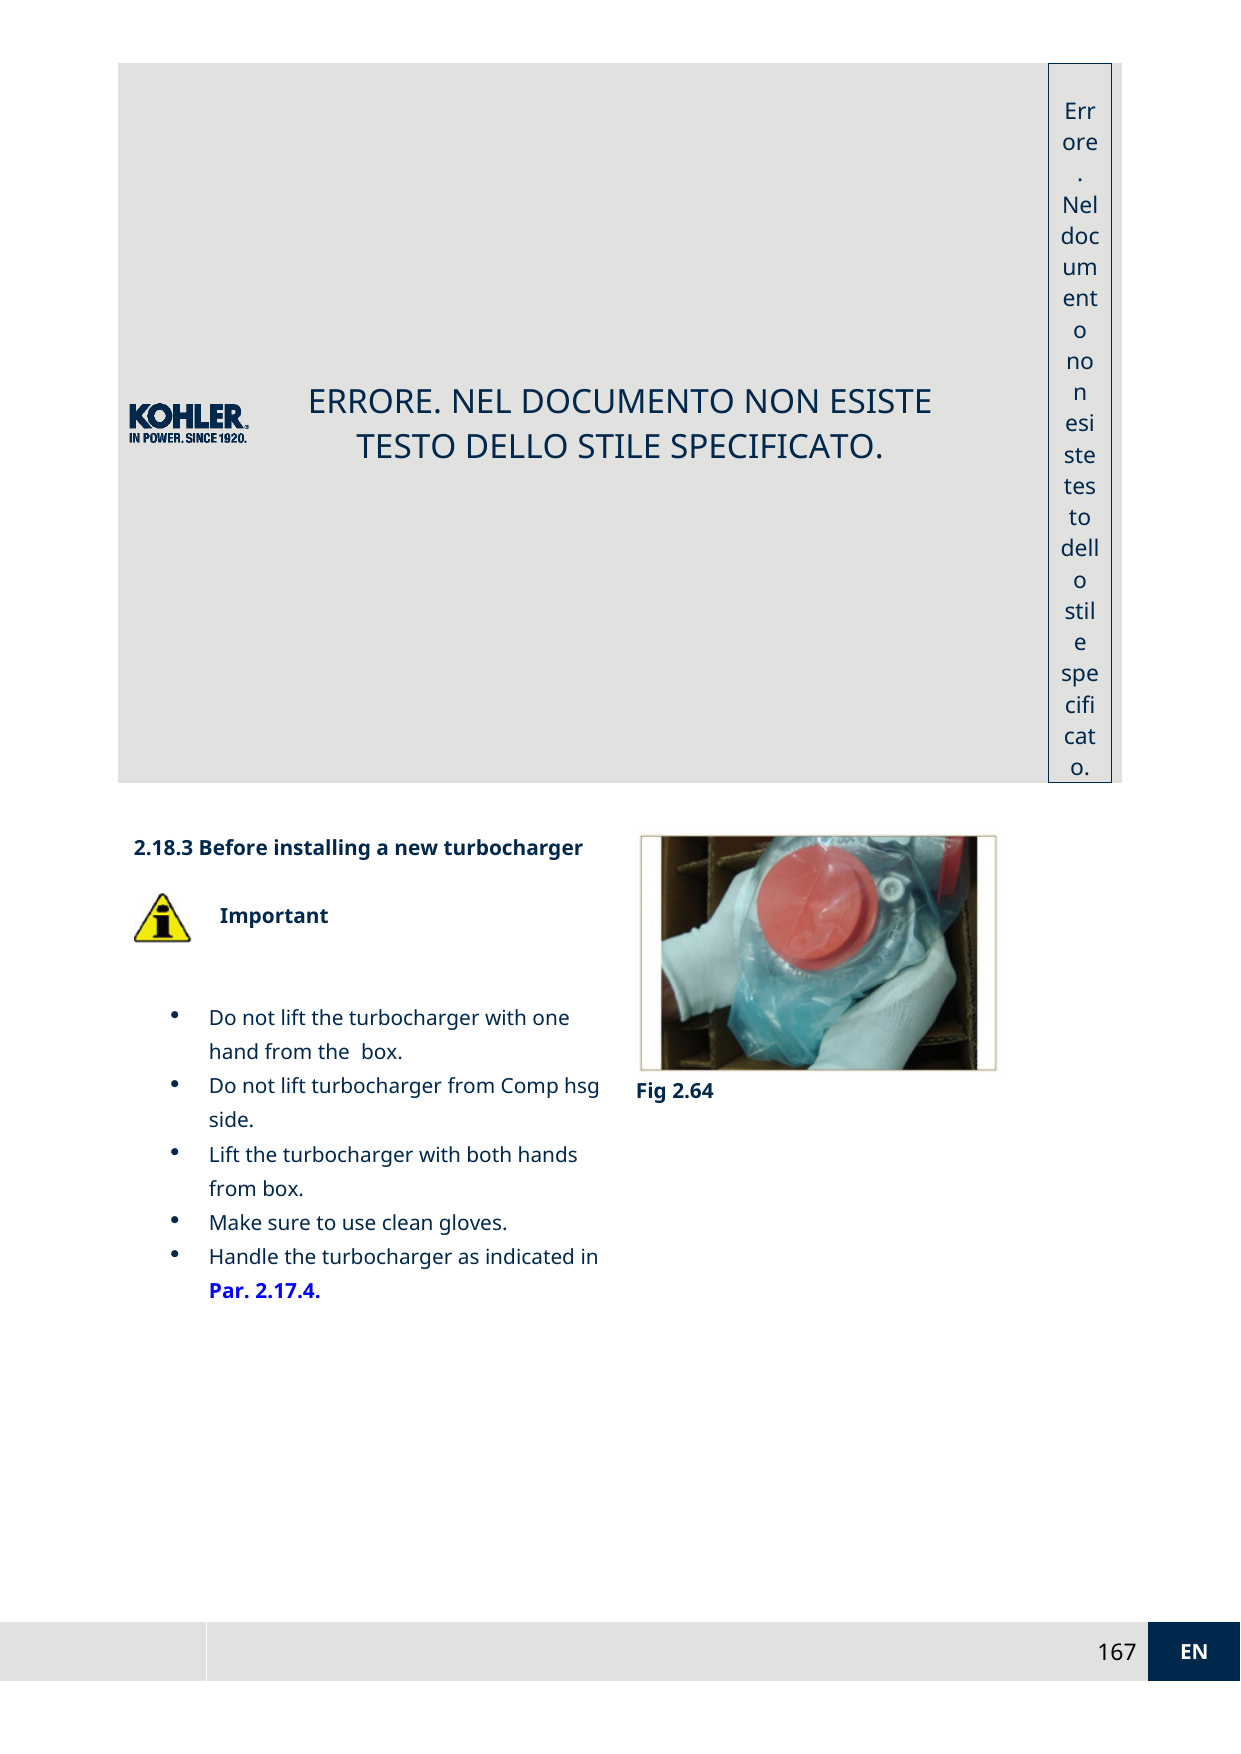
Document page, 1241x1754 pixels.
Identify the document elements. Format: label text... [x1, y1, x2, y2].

picture [129, 403, 249, 443]
table_cell 2.18.3 Before installing a new turbocharger Important Do not lift the turbocharger with one hand from the box. Do not lift turbocharger from Comp hsg side. Lift the turbocharger with both hands from box. Make sure to use clean gloves. Handle the turbocharger as indicated in Par. 2.17.4. [118, 815, 620, 1322]
picture [133, 891, 193, 943]
picture [635, 830, 1002, 1076]
table_cell Fig 2.64 [620, 815, 1122, 1322]
